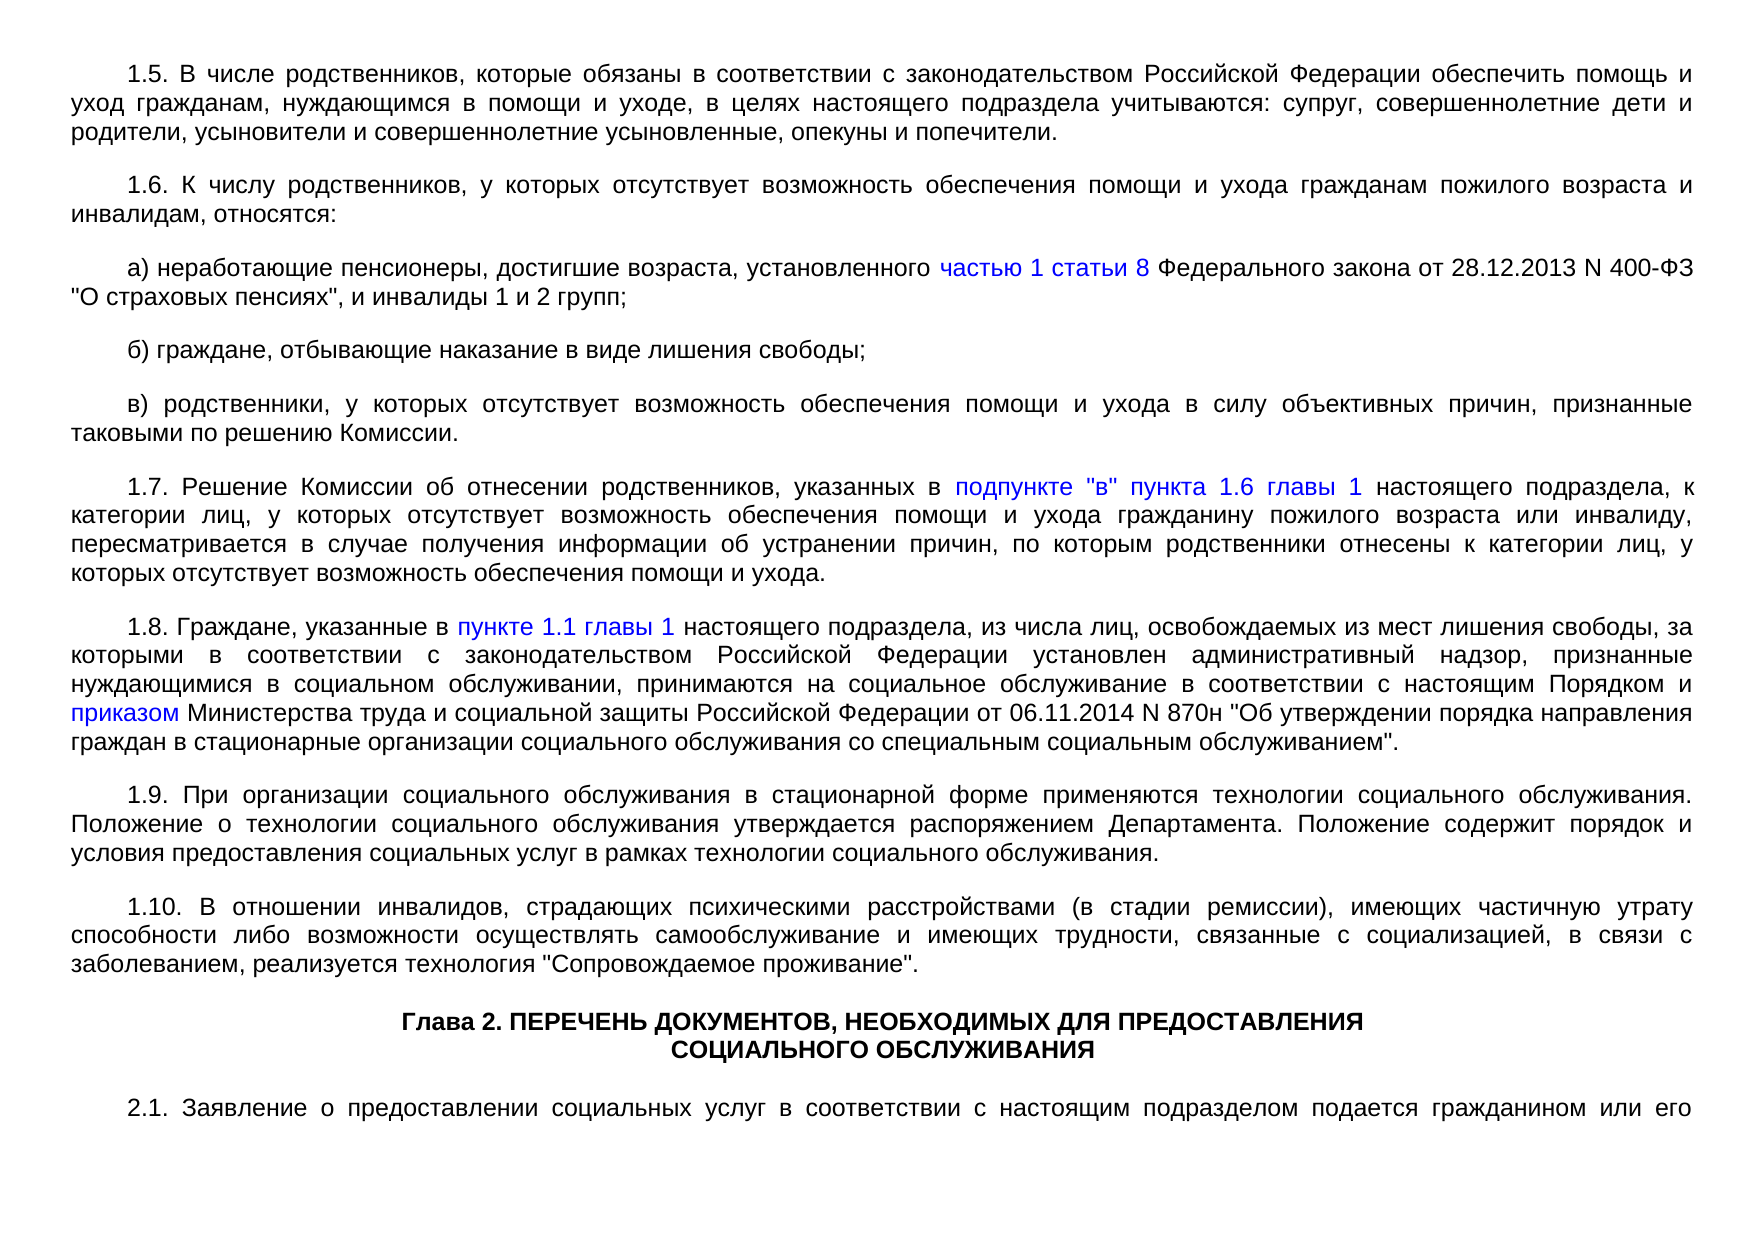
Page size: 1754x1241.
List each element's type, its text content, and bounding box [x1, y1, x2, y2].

text в) родственники, у которых отсутствует возможность обеспечения помощи и ухода в силу объективных причин, признанные таковыми по решению Комиссии. [71, 389, 1695, 446]
text 1.10. В отношении инвалидов, страдающих психическими расстройствами (в стадии ремиссии), имеющих частичную утрату способности либо возможности осуществлять самообслуживание и имеющих трудности, связанные с социализацией, в связи с заболеванием, реализуется технология "Сопровождаемое проживание". [71, 891, 1695, 978]
text а) неработающие пенсионеры, достигшие возраста, установленного частью 1 статьи 8 Федерального закона от 28.12.2013 N 400-ФЗ "О страховых пенсиях", и инвалиды 1 и 2 групп; [71, 253, 1695, 310]
text 1.6. К числу родственников, у которых отсутствует возможность обеспечения помощи и ухода гражданам пожилого возраста и инвалидам, относятся: [71, 170, 1695, 228]
title СОЦИАЛЬНОГО ОБСЛУЖИВАНИЯ [71, 1035, 1695, 1064]
text б) граждане, отбывающие наказание в виде лишения свободы; [71, 335, 1695, 364]
text 1.5. В числе родственников, которые обязаны в соответствии с законодательством Российской Федерации обеспечить помощь и уход гражданам, нуждающимся в помощи и уходе, в целях настоящего подраздела учитываются: супруг, совершеннолетние дети и родители, усыновители и совершеннолетние усыновленные, опекуны и попечители. [71, 59, 1695, 145]
text 1.7. Решение Комиссии об отнесении родственников, указанных в подпункте "в" пункта 1.6 главы 1 настоящего подраздела, к категории лиц, у которых отсутствует возможность обеспечения помощи и ухода гражданину пожилого возраста или инвалиду, пересматривается в случае получения информации об устранении причин, по которым родственники отнесены к категории лиц, у которых отсутствует возможность обеспечения помощи и ухода. [71, 471, 1695, 586]
text 1.9. При организации социального обслуживания в стационарной форме применяются технологии социального обслуживания. Положение о технологии социального обслуживания утверждается распоряжением Департамента. Положение содержит порядок и условия предоставления социальных услуг в рамках технологии социального обслуживания. [71, 780, 1695, 866]
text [71, 1093, 1695, 1121]
text 1.8. Граждане, указанные в пункте 1.1 главы 1 настоящего подраздела, из числа лиц, освобождаемых из мест лишения свободы, за которыми в соответствии с законодательством Российской Федерации установлен административный надзор, признанные нуждающимися в социальном обслуживании, принимаются на социальное обслуживание в соответствии с настоящим Порядком и приказом Министерства труда и социальной защиты Российской Федерации от 06.11.2014 N 870н "Об утверждении порядка направления граждан в стационарные организации социального обслуживания со специальным социальным обслуживанием". [71, 611, 1695, 755]
title Глава 2. ПЕРЕЧЕНЬ ДОКУМЕНТОВ, НЕОБХОДИМЫХ ДЛЯ ПРЕДОСТАВЛЕНИЯ [71, 1006, 1695, 1035]
